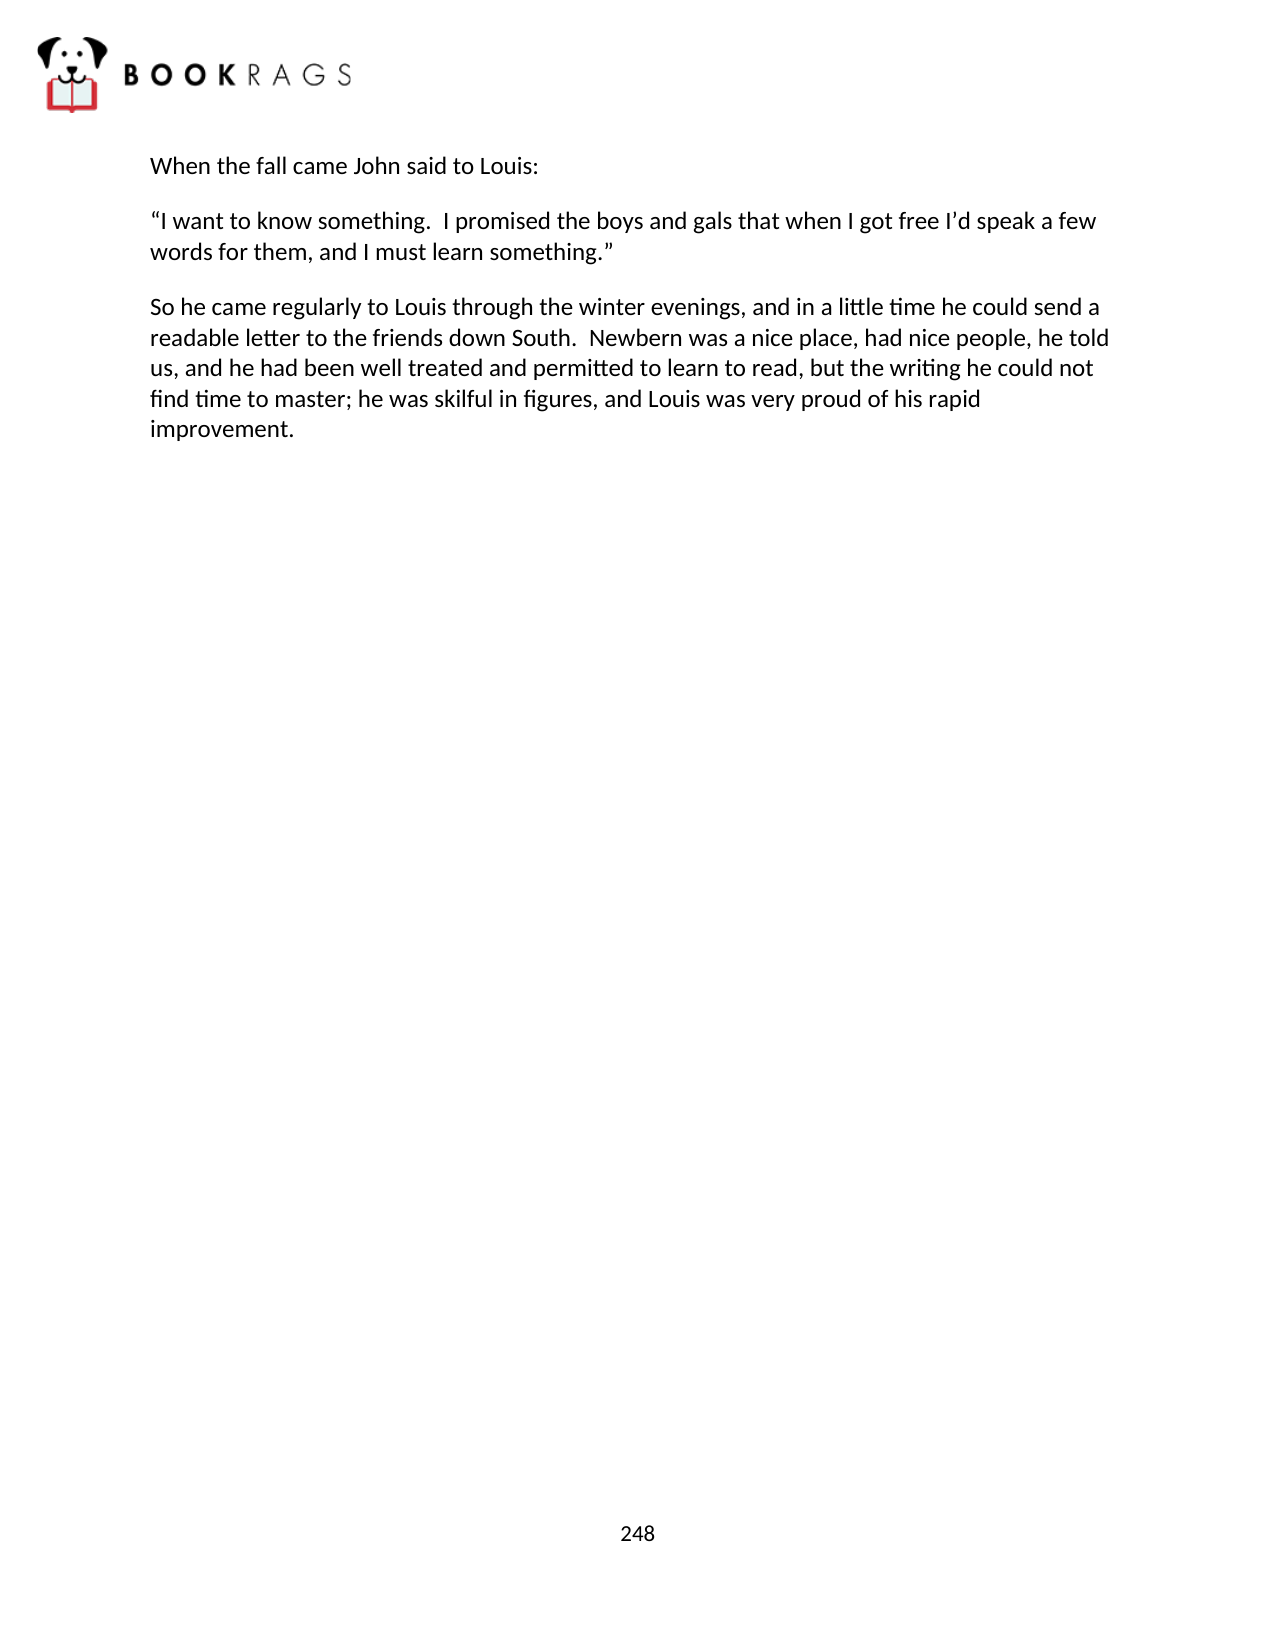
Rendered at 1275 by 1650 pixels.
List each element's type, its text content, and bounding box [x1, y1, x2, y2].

picture [37, 37, 351, 113]
text So he came regularly to Louis through the winter evenings, and in a little time he could send a readable letter to the friends down South. Newbern was a nice place, had nice people, he told us, and he had been well treated and permitted to learn to read, but the writing he could not find time to master; he was skilful in figures, and Louis was very proud of his rapid improvement. [150, 292, 1125, 444]
text When the fall came John said to Louis: [150, 150, 1125, 181]
text “I want to know something. I promised the boys and gals that when I got free I’d speak a few words for them, and I must learn something.” [150, 206, 1125, 267]
